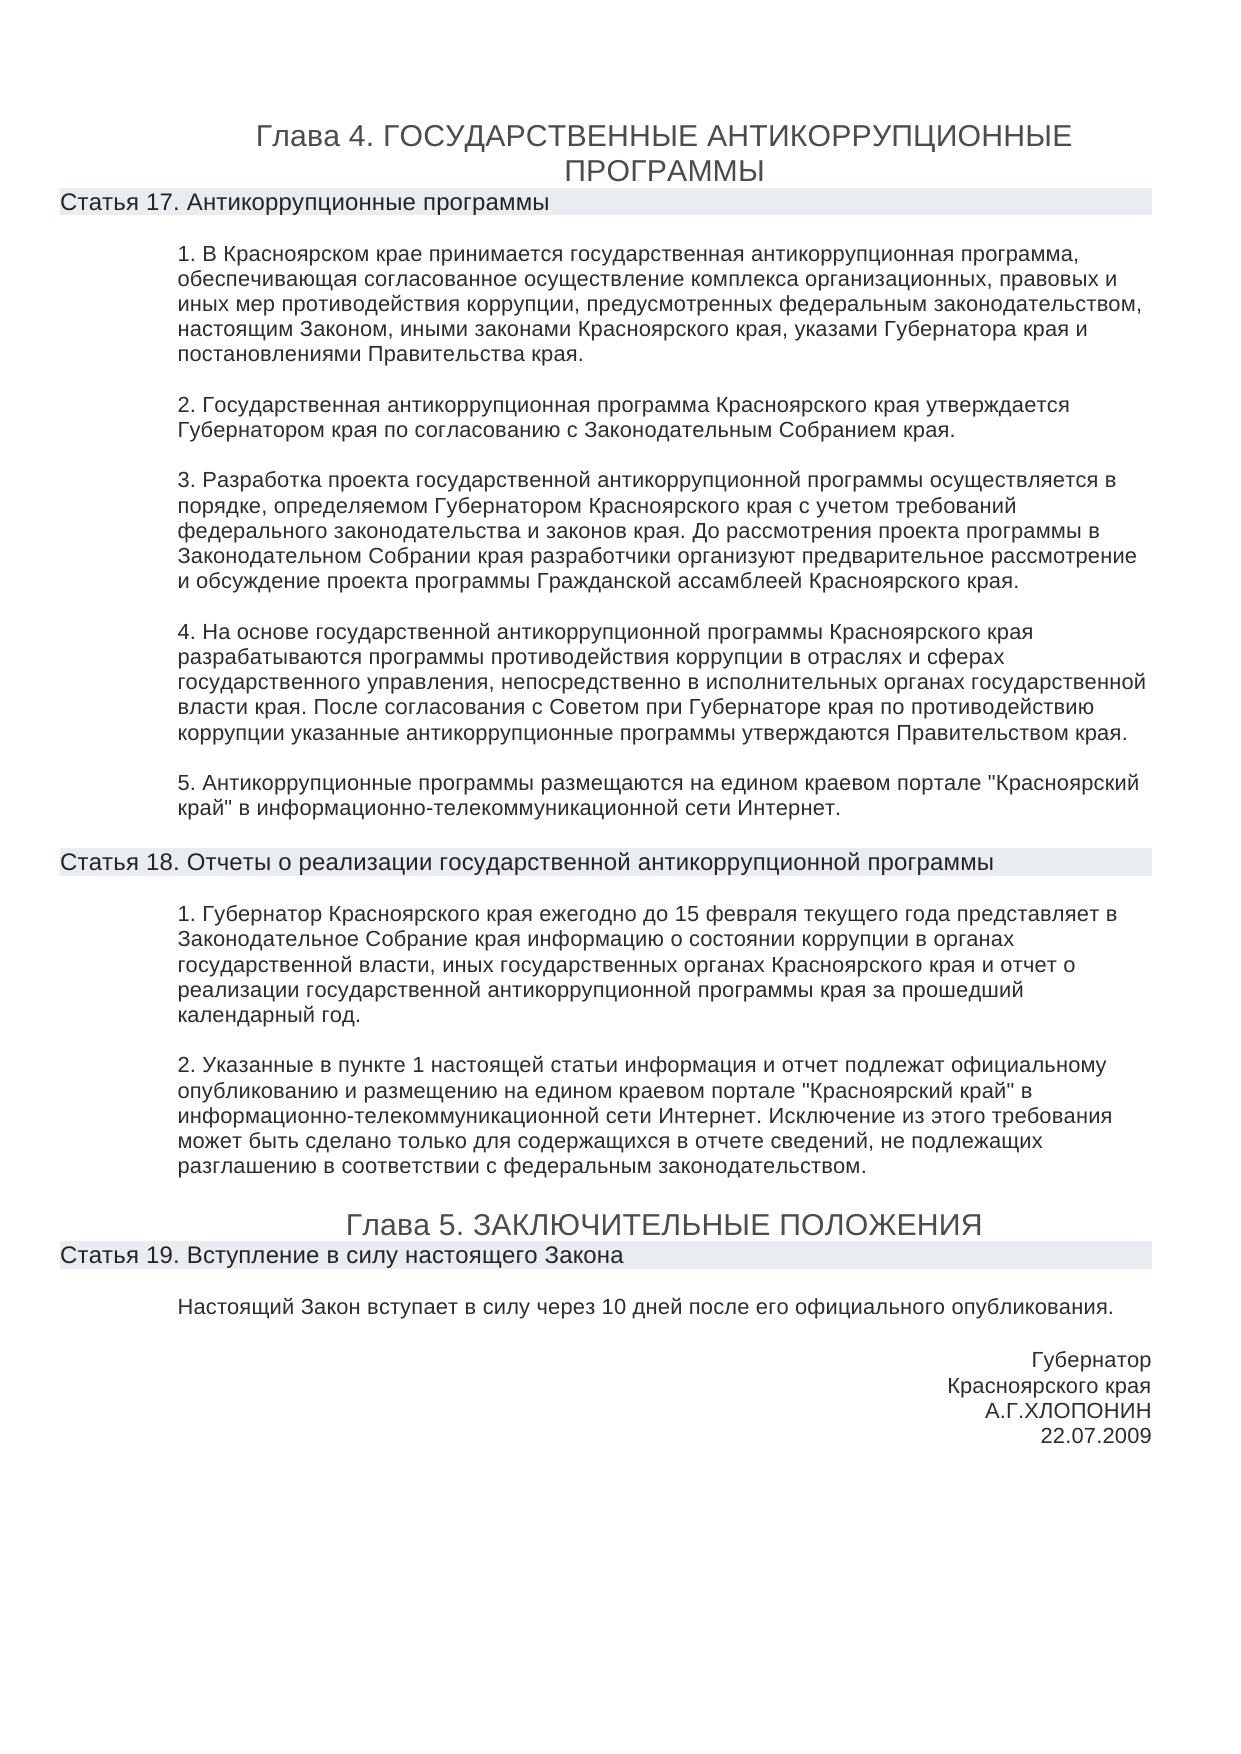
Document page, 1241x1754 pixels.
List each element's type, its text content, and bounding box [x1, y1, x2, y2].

text 1. Губернатор Красноярского края ежегодно до 15 февраля текущего года представляет в Законодательное Собрание края информацию о состоянии коррупции в органах государственной власти, иных государственных органах Красноярского края и отчет о реализации государственной антикоррупционной программы края за прошедший календарный год. 2. Указанные в пункте 1 настоящей статьи информация и отчет подлежат официальному опубликованию и размещению на едином краевом портале "Красноярский край" в информационно-телекоммуникационной сети Интернет. Исключение из этого требования может быть сделано только для содержащихся в отчете сведений, не подлежащих разглашению в соответствии с федеральным законодательством. [177, 876, 1152, 1206]
text Глава 4. ГОСУДАРСТВЕННЫЕ АНТИКОРРУПЦИОННЫЕ ПРОГРАММЫ [177, 118, 1152, 188]
text 1. В Красноярском крае принимается государственная антикоррупционная программа, обеспечивающая согласованное осуществление комплекса организационных, правовых и иных мер противодействия коррупции, предусмотренных федеральным законодательством, настоящим Законом, иными законами Красноярского края, указами Губернатора края и постановлениями Правительства края. 2. Государственная антикоррупционная программа Красноярского края утверждается Губернатором края по согласованию с Законодательным Собранием края. 3. Разработка проекта государственной антикоррупционной программы осуществляется в порядке, определяемом Губернатором Красноярского края с учетом требований федерального законодательства и законов края. До рассмотрения проекта программы в Законодательном Собрании края разработчики организуют предварительное рассмотрение и обсуждение проекта программы Гражданской ассамблеей Красноярского края. 4. На основе государственной антикоррупционной программы Красноярского края разрабатываются программы противодействия коррупции в отраслях и сферах государственного управления, непосредственно в исполнительных органах государственной власти края. После согласования с Советом при Губернаторе края по противодействию коррупции указанные антикоррупционные программы утверждаются Правительством края. 5. Антикоррупционные программы размещаются на едином краевом портале "Красноярский край" в информационно-телекоммуникационной сети Интернет. [177, 215, 1152, 848]
text Губернатор Красноярского края А.Г.ХЛОПОНИН 22.07.2009 [177, 1347, 1152, 1448]
text Статья 19. Вступление в силу настоящего Закона [60, 1241, 1152, 1269]
text Глава 5. ЗАКЛЮЧИТЕЛЬНЫЕ ПОЛОЖЕНИЯ [177, 1206, 1152, 1241]
text Статья 17. Антикоррупционные программы [60, 188, 1152, 215]
text Статья 18. Отчеты о реализации государственной антикоррупционной программы [60, 848, 1152, 876]
text Настоящий Закон вступает в силу через 10 дней после его официального опубликования. [177, 1269, 1152, 1347]
